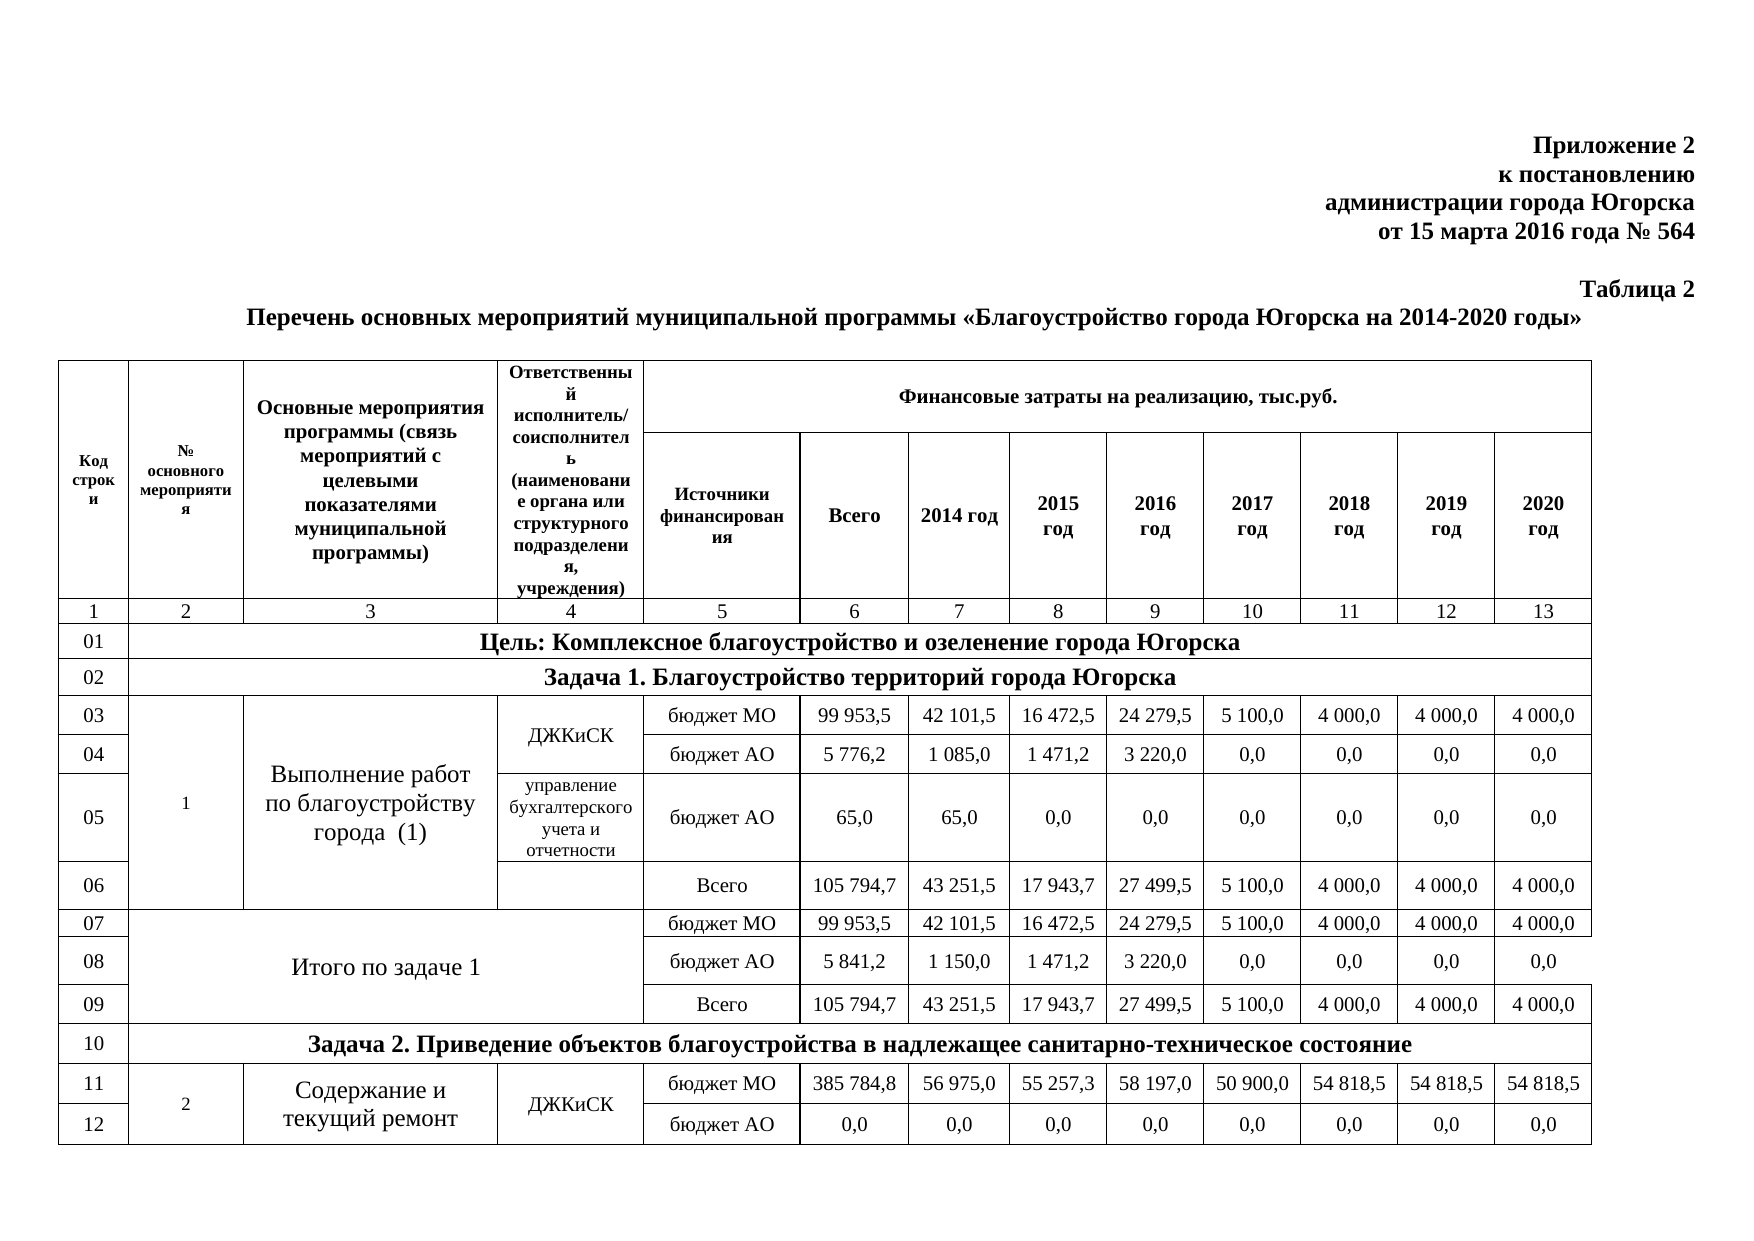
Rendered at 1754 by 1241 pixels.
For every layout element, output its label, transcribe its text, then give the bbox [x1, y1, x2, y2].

table_cell 0,0 [1010, 774, 1106, 861]
text Перечень основных мероприятий муниципальной программы «Благоустройство города Югорска на 2014-2020 годы» [59, 302, 1695, 331]
table_cell 24 279,5 [1107, 910, 1203, 936]
table_cell 4 000,0 [1398, 910, 1494, 936]
table_cell 05 [59, 774, 128, 861]
table_cell 4 000,0 [1495, 985, 1591, 1023]
table_cell бюджет АО [644, 735, 799, 773]
table_cell 4 000,0 [1301, 696, 1397, 734]
table_cell 4 000,0 [1398, 696, 1494, 734]
table_cell 4 000,0 [1398, 985, 1494, 1023]
text Таблица 2 [59, 274, 1695, 302]
table_cell 01 [59, 624, 128, 658]
table_cell 0,0 [909, 1104, 1009, 1144]
table_cell 0,0 [1107, 1104, 1203, 1144]
table_cell 4 000,0 [1301, 862, 1397, 909]
table_cell 5 776,2 [801, 735, 908, 773]
table_cell 105 794,7 [801, 985, 908, 1023]
table_cell 17 943,7 [1010, 985, 1106, 1023]
table_cell 2019 год [1398, 433, 1494, 598]
table_cell 02 [59, 659, 128, 695]
table_cell 8 [1010, 599, 1106, 623]
table_cell Содержание и текущий ремонт объектов благоустройства в городе Югорске (2,3,4,5) [244, 1064, 497, 1144]
table_cell бюджет АО [644, 774, 799, 861]
table_cell 4 [498, 599, 643, 623]
table_cell Итого по задаче 1 [129, 910, 643, 1023]
table_cell 4 000,0 [1495, 910, 1591, 936]
table_cell 0,0 [1107, 774, 1203, 861]
table_header Основные мероприятия программы (связь мероприятий с целевыми показателями муниципальной программы) [244, 361, 497, 598]
table_cell Задача 2. Приведение объектов благоустройства в надлежащее санитарно-техническое состояние [129, 1024, 1591, 1062]
table_cell 17 943,7 [1010, 862, 1106, 909]
table_cell 105 794,7 [801, 862, 908, 909]
table_cell 24 279,5 [1107, 696, 1203, 734]
table_cell 42 101,5 [909, 910, 1009, 936]
table_cell бюджет МО [644, 1064, 799, 1103]
table_cell 0,0 [1398, 1104, 1494, 1144]
table_cell 4 000,0 [1495, 862, 1591, 909]
table_cell 3 [244, 599, 497, 623]
table_cell 1 471,2 [1010, 735, 1106, 773]
table_cell 07 [59, 910, 128, 936]
table_cell 27 499,5 [1107, 985, 1203, 1023]
table_cell 6 [801, 599, 908, 623]
table_cell 5 100,0 [1204, 910, 1300, 936]
table_cell 27 499,5 [1107, 862, 1203, 909]
table_cell 0,0 [1495, 774, 1591, 861]
table_cell Цель: Комплексное благоустройство и озеленение города Югорска [129, 624, 1591, 658]
table_cell ДЖКиСК [498, 1064, 643, 1144]
table_cell 54 818,5 [1398, 1064, 1494, 1103]
table_cell 0,0 [1398, 774, 1494, 861]
table_cell 2017 год [1204, 433, 1300, 598]
table_cell 2014 год [909, 433, 1009, 598]
table_cell бюджет МО [644, 696, 799, 734]
table_cell 2 [129, 1064, 243, 1144]
table_cell 2020 год [1495, 433, 1591, 598]
table_cell ДЖКиСК [498, 696, 643, 773]
table_cell 2018 год [1301, 433, 1397, 598]
table_cell 10 [1204, 599, 1300, 623]
table_cell 0,0 [1495, 937, 1592, 984]
table_cell 0,0 [1495, 1104, 1591, 1144]
table_cell 12 [1398, 599, 1494, 623]
table_cell 1 085,0 [909, 735, 1009, 773]
table_cell 0,0 [1204, 937, 1300, 984]
table_cell 09 [59, 985, 128, 1023]
table_cell Источники финансирования [644, 433, 799, 598]
table_cell 7 [909, 599, 1009, 623]
table_cell бюджет МО [644, 910, 799, 936]
table_cell Задача 1. Благоустройство территорий города Югорска [129, 659, 1591, 695]
table_cell 1 471,2 [1010, 937, 1106, 984]
table_cell 54 818,5 [1301, 1064, 1397, 1103]
table_cell 65,0 [909, 774, 1009, 861]
table_cell 2015 год [1010, 433, 1106, 598]
table_cell 11 [1301, 599, 1397, 623]
table_cell Всего [644, 985, 799, 1023]
table_cell 3 220,0 [1107, 937, 1203, 984]
table_cell 16 472,5 [1010, 910, 1106, 936]
table_cell 0,0 [1301, 735, 1397, 773]
table_cell 0,0 [1301, 937, 1397, 984]
table_cell 0,0 [1204, 735, 1300, 773]
table_cell 56 975,0 [909, 1064, 1009, 1103]
table_cell 5 100,0 [1204, 862, 1300, 909]
table_cell 0,0 [1204, 774, 1300, 861]
text Приложение 2 [59, 130, 1695, 159]
table_cell 4 000,0 [1301, 910, 1397, 936]
table_cell 16 472,5 [1010, 696, 1106, 734]
table_cell 4 000,0 [1301, 985, 1397, 1023]
table_header № основного мероприятия [129, 361, 243, 598]
text к постановлению [59, 159, 1695, 187]
text администрации города Югорска [59, 187, 1695, 216]
table_cell Всего [801, 433, 908, 598]
table_cell бюджет АО [644, 937, 799, 984]
table_cell 5 841,2 [801, 937, 908, 984]
table_cell 03 [59, 696, 128, 734]
table_cell 0,0 [801, 1104, 908, 1144]
table_cell 2016 год [1107, 433, 1203, 598]
text от 15 марта 2016 года № 564 [59, 216, 1695, 245]
table_cell Всего [644, 862, 799, 909]
table_cell 5 [644, 599, 799, 623]
table_cell 1 150,0 [909, 937, 1009, 984]
table_cell 58 197,0 [1107, 1064, 1203, 1103]
table_cell 65,0 [801, 774, 908, 861]
table_cell 10 [59, 1024, 128, 1062]
table_cell 04 [59, 735, 128, 773]
table_cell 42 101,5 [909, 696, 1009, 734]
table_cell 99 953,5 [801, 910, 908, 936]
table_cell 0,0 [1301, 1104, 1397, 1144]
table_cell 12 [59, 1104, 128, 1144]
table_cell 43 251,5 [909, 985, 1009, 1023]
table_cell Выполнение работ по благоустройству города (1) [244, 696, 497, 909]
table_cell 06 [59, 862, 128, 909]
table_header Код строки [59, 361, 128, 598]
table_cell 1 [129, 696, 243, 909]
table_cell 0,0 [1301, 774, 1397, 861]
table_cell 5 100,0 [1204, 696, 1300, 734]
table_cell 0,0 [1495, 735, 1591, 773]
table_cell 385 784,8 [801, 1064, 908, 1103]
table_cell 08 [59, 937, 128, 984]
table_cell 54 818,5 [1495, 1064, 1591, 1103]
table_cell 1 [59, 599, 128, 623]
table_cell 9 [1107, 599, 1203, 623]
table_cell 4 000,0 [1398, 862, 1494, 909]
table_cell 0,0 [1398, 937, 1494, 984]
table_cell 5 100,0 [1204, 985, 1300, 1023]
table_cell 0,0 [1398, 735, 1494, 773]
table_cell 43 251,5 [909, 862, 1009, 909]
table_cell 99 953,5 [801, 696, 908, 734]
table_cell [498, 862, 643, 909]
table_cell бюджет АО [644, 1104, 799, 1144]
table_cell 4 000,0 [1495, 696, 1591, 734]
table_header Финансовые затраты на реализацию, тыс.руб. [644, 361, 1591, 432]
table_cell управление бухгалтерского учета и отчетности [498, 774, 643, 861]
table_cell 2 [129, 599, 243, 623]
table_cell 55 257,3 [1010, 1064, 1106, 1103]
table_cell 0,0 [1204, 1104, 1300, 1144]
table_header Ответственный исполнитель/ соисполнитель (наименование органа или структурного подразделения, учреждения) [498, 361, 643, 598]
table_cell 11 [59, 1064, 128, 1103]
table_cell 3 220,0 [1107, 735, 1203, 773]
table_cell 0,0 [1010, 1104, 1106, 1144]
table_cell 13 [1495, 599, 1591, 623]
table_cell 50 900,0 [1204, 1064, 1300, 1103]
